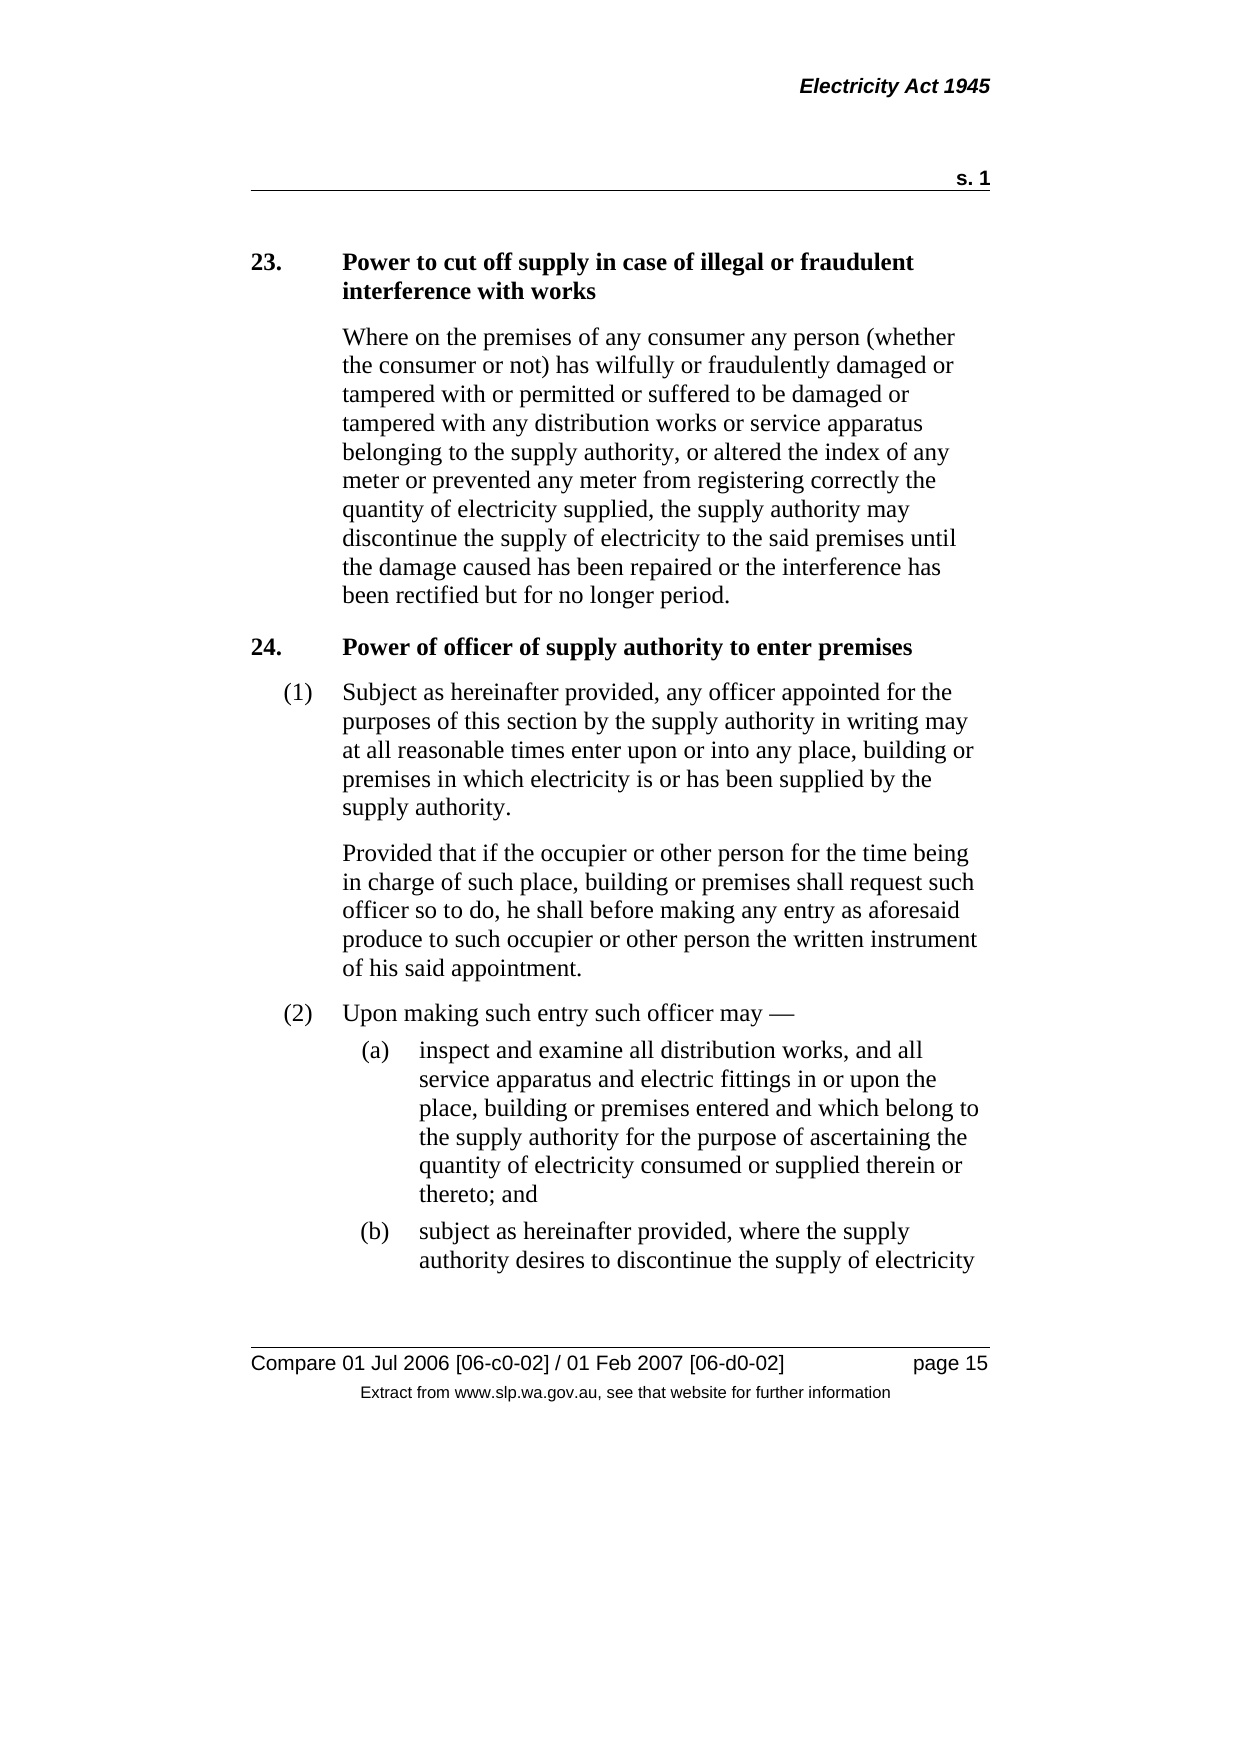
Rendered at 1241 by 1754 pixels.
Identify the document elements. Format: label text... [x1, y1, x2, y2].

text (a) inspect and examine all distribution works, and all service apparatus and electric fittings in or upon the place, building or premises entered and which belong to the supply authority for the purpose of ascertaining the quantity of electricity consumed or supplied therein or thereto; and [251, 1035, 990, 1208]
text Where on the premises of any consumer any person (whether the consumer or not) has wilfully or fraudulently damaged or tampered with or permitted or suffered to be damaged or tampered with any distribution works or service apparatus belonging to the supply authority, or altered the index of any meter or prevented any meter from registering correctly the quantity of electricity supplied, the supply authority may discontinue the supply of electricity to the said premises until the damage caused has been repaired or the interference has been rectified but for no longer period. [251, 322, 990, 609]
subtitle 24. Power of officer of supply authority to enter premises [251, 632, 990, 661]
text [251, 1216, 990, 1274]
text (2) Upon making such entry such officer may — [251, 998, 990, 1027]
text (1) Subject as hereinafter provided, any officer appointed for the purposes of this section by the supply authority in writing may at all reasonable times enter upon or into any place, building or premises in which electricity is or has been supplied by the supply authority. [251, 677, 990, 821]
text Provided that if the occupier or other person for the time being in charge of such place, building or premises shall request such officer so to do, he shall before making any entry as aforesaid produce to such occupier or other person the written instrument of his said appointment. [251, 838, 990, 982]
subtitle 23. Power to cut off supply in case of illegal or fraudulent interference with works [251, 247, 990, 305]
